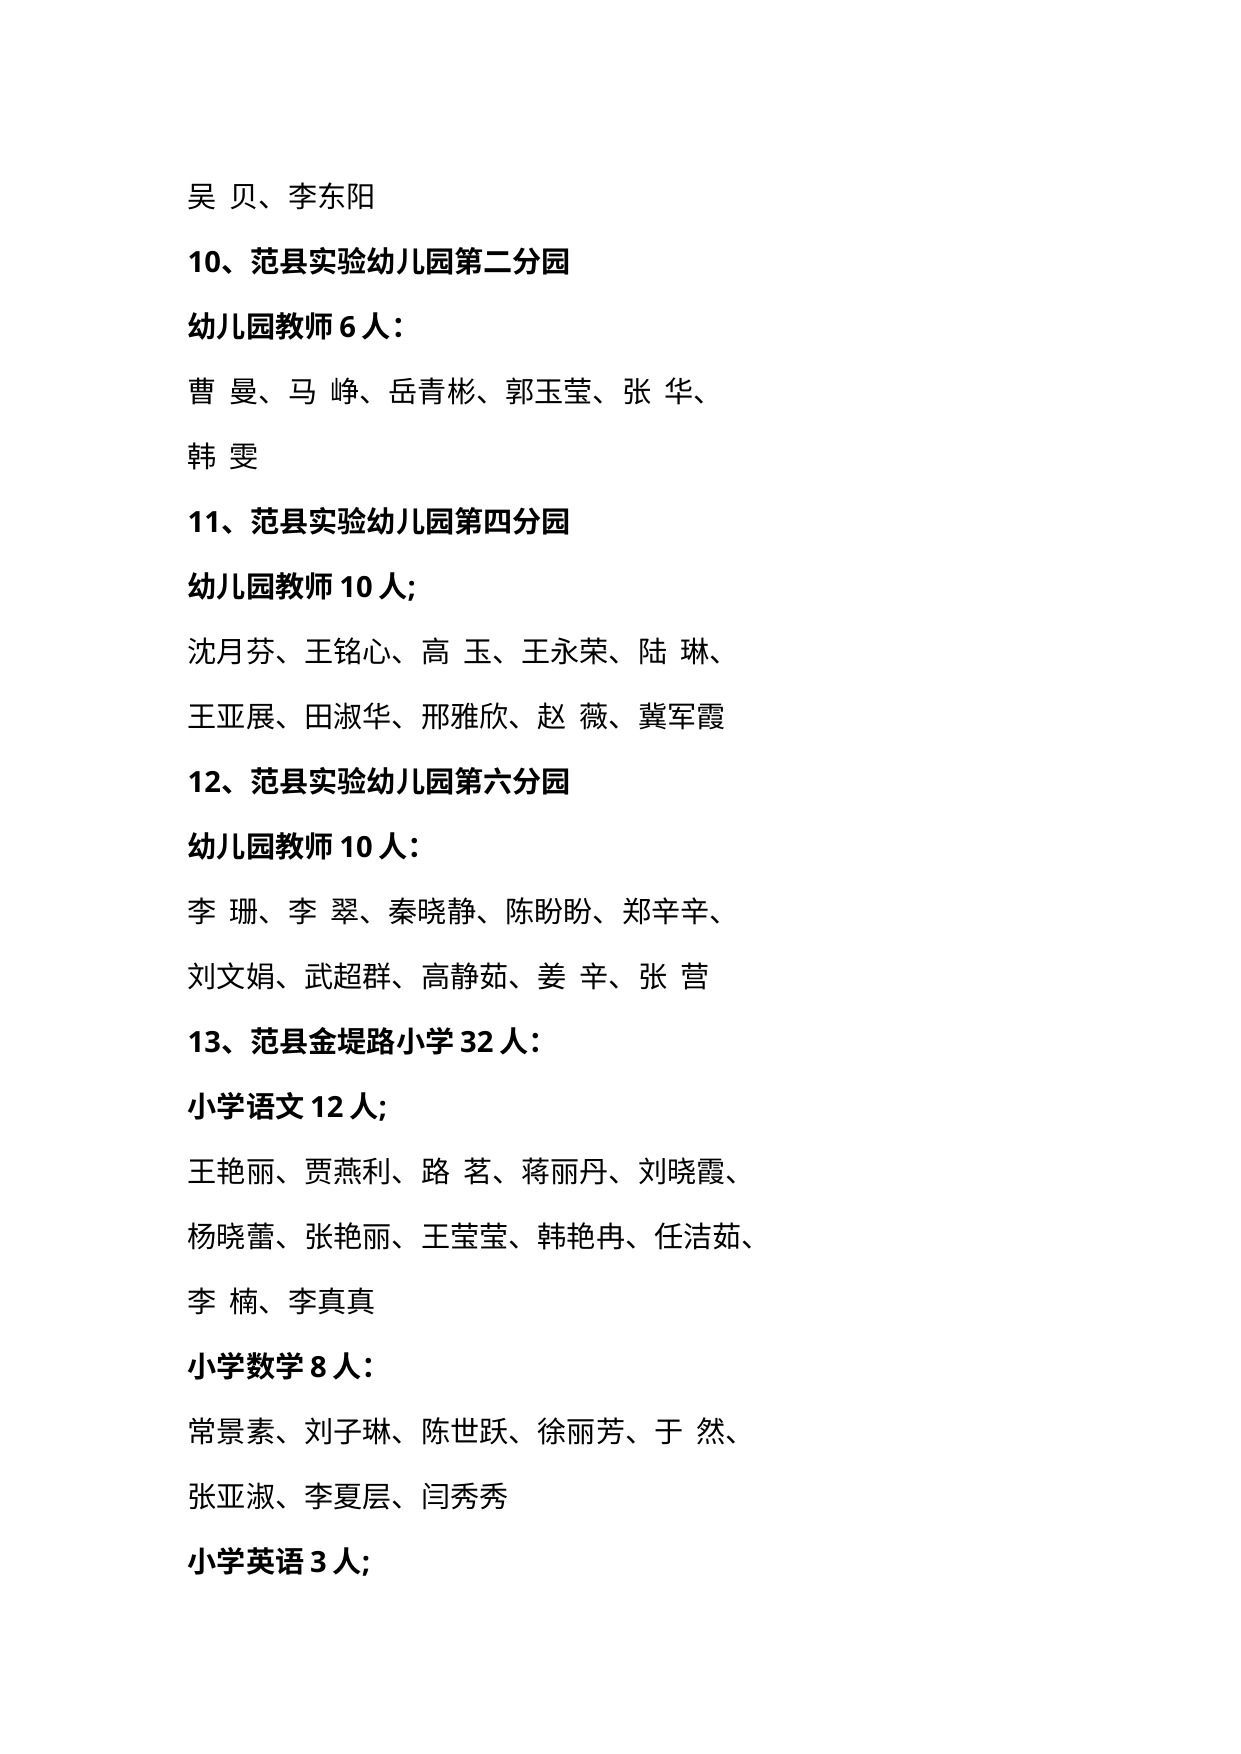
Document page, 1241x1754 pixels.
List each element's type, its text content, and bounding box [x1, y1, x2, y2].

list 王艳丽、贾燕利、路 茗、蒋丽丹、刘晓霞、 [187, 1137, 1053, 1202]
list 11、范县实验幼儿园第四分园 [187, 487, 1053, 552]
list 李 楠、李真真 [187, 1267, 1053, 1332]
list 张亚淑、李夏层、闫秀秀 [187, 1462, 1053, 1527]
list 曹 曼、马 峥、岳青彬、郭玉莹、张 华、 [187, 357, 1053, 422]
list 李 珊、李 翠、秦晓静、陈盼盼、郑辛辛、 [187, 877, 1053, 942]
list 幼儿园教师10人; [187, 552, 1053, 617]
list 韩 雯 [187, 422, 1053, 487]
list 12、范县实验幼儿园第六分园 [187, 747, 1053, 812]
list 小学数学8人： [187, 1332, 1053, 1397]
list 吴 贝、李东阳 [187, 162, 1053, 227]
list 杨晓蕾、张艳丽、王莹莹、韩艳冉、任洁茹、 [187, 1202, 1053, 1267]
list 刘文娟、武超群、高静茹、姜 辛、张 营 [187, 942, 1053, 1007]
list 幼儿园教师6人： [187, 292, 1053, 357]
list 沈月芬、王铭心、高 玉、王永荣、陆 琳、 [187, 617, 1053, 682]
list 小学语文12人; [187, 1072, 1053, 1137]
list 13、范县金堤路小学32人： [187, 1007, 1053, 1072]
list 幼儿园教师10人： [187, 812, 1053, 877]
list 小学英语3人; [187, 1527, 1053, 1592]
list 10、范县实验幼儿园第二分园 [187, 227, 1053, 292]
list 王亚展、田淑华、邢雅欣、赵 薇、冀军霞 [187, 682, 1053, 747]
list 常景素、刘子琳、陈世跃、徐丽芳、于 然、 [187, 1397, 1053, 1462]
